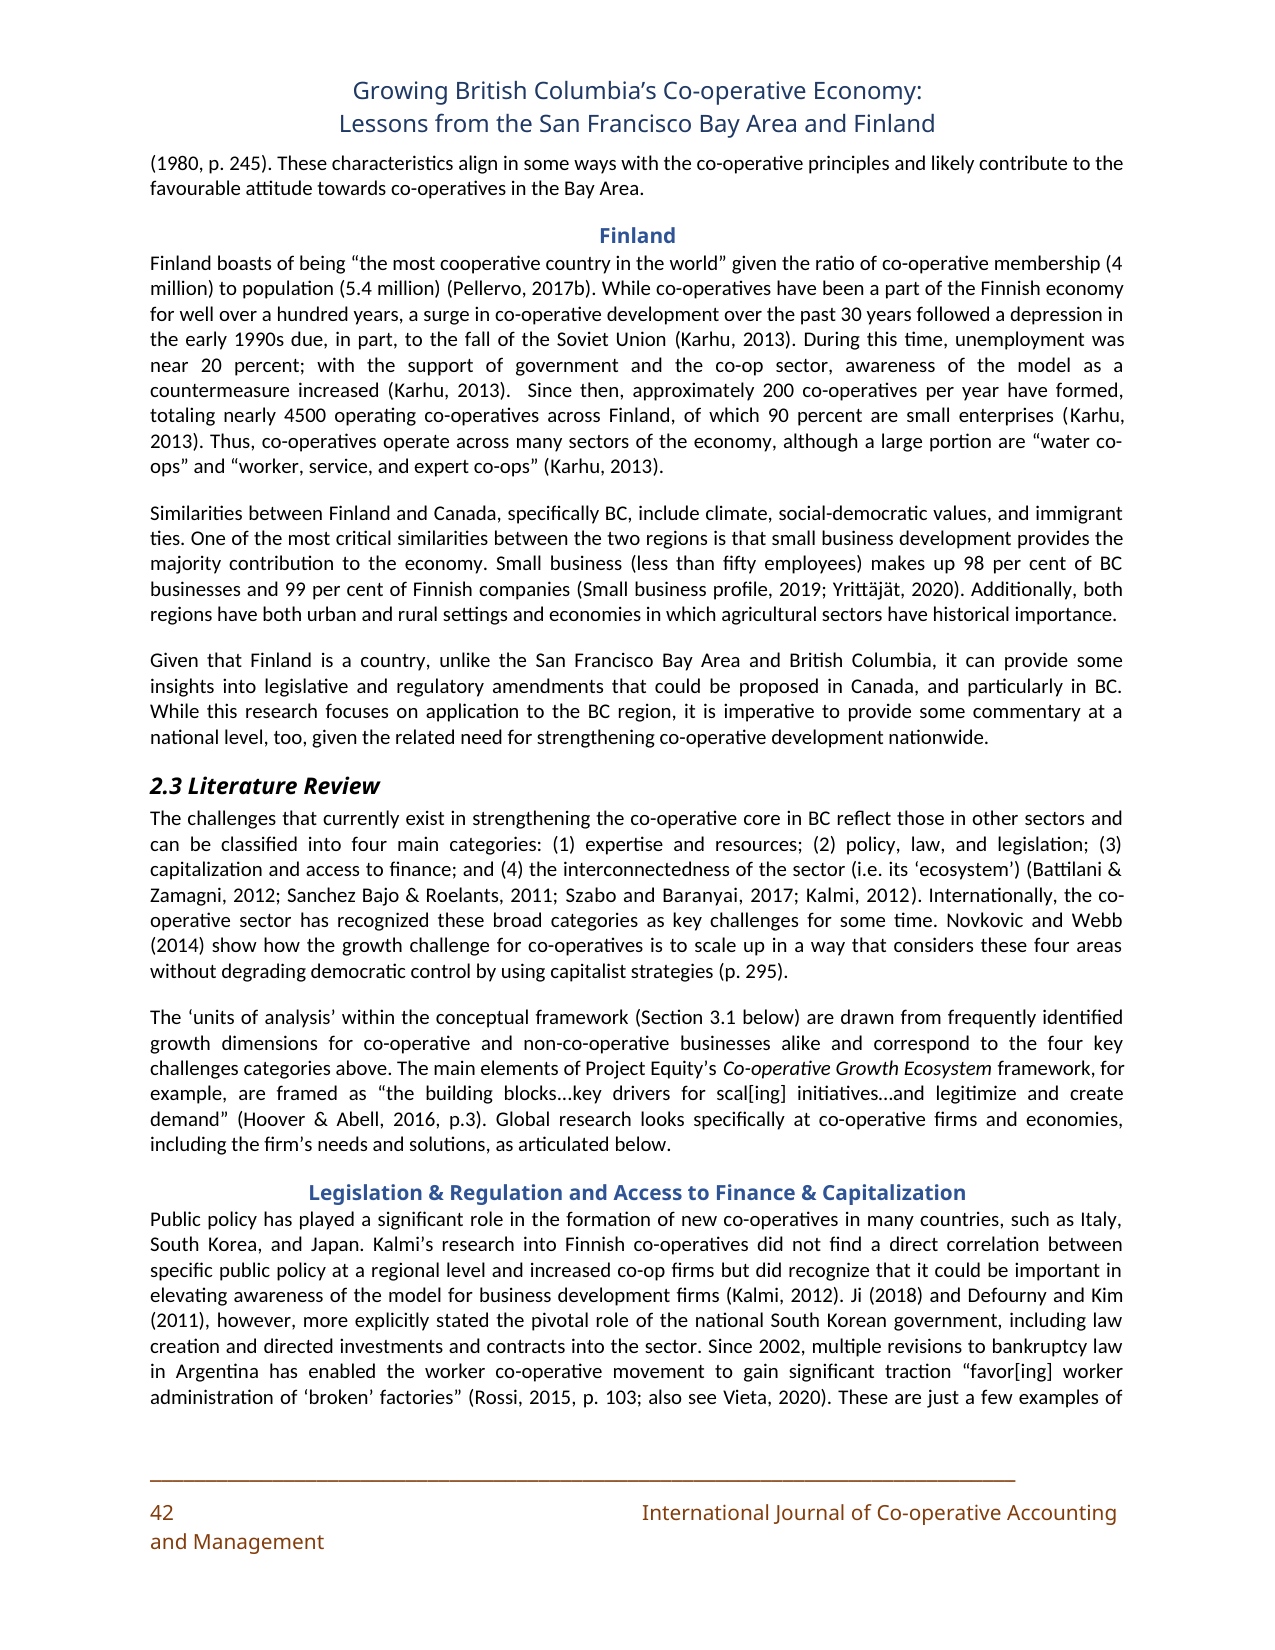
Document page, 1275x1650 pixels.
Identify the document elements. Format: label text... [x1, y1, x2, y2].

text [150, 150, 1125, 201]
subtitle 2.3 Literature Review [150, 770, 1125, 801]
text Similarities between Finland and Canada, specifically BC, include climate, social-democratic values, and immigrant ties. One of the most critical similarities between the two regions is that small business development provides the majority contribution to the economy. Small business (less than fifty employees) makes up 98 per cent of BC businesses and 99 per cent of Finnish companies (Small business profile, 2019; Yrittäjät, 2020). Additionally, both regions have both urban and rural settings and economies in which agricultural sectors have historical importance. [150, 500, 1125, 627]
text The ‘units of analysis’ within the conceptual framework (Section 3.1 below) are drawn from frequently identified growth dimensions for co-operative and non-co-operative businesses alike and correspond to the four key challenges categories above. The main elements of Project Equity’s Co-operative Growth Ecosystem framework, for example, are framed as “the building blocks...key drivers for scal[ing] initiatives…and legitimize and create demand” (Hoover & Abell, 2016, p.3). Global research looks specifically at co-operative firms and economies, including the firm’s needs and solutions, as articulated below. [150, 1004, 1125, 1157]
text Finland boasts of being “the most cooperative country in the world” given the ratio of co-operative membership (4 million) to population (5.4 million) (Pellervo, 2017b). While co-operatives have been a part of the Finnish economy for well over a hundred years, a surge in co-operative development over the past 30 years followed a depression in the early 1990s due, in part, to the fall of the Soviet Union (Karhu, 2013). During this time, unemployment was near 20 percent; with the support of government and the co-op sector, awareness of the model as a countermeasure increased (Karhu, 2013). Since then, approximately 200 co-operatives per year have formed, totaling nearly 4500 operating co-operatives across Finland, of which 90 percent are small enterprises (Karhu, 2013). Thus, co-operatives operate across many sectors of the economy, although a large portion are “water co-ops” and “worker, service, and expert co-ops” (Karhu, 2013). [150, 250, 1125, 479]
subtitle Legislation & Regulation and Access to Finance & Capitalization [150, 1178, 1125, 1206]
subtitle Finland [150, 222, 1125, 250]
text The challenges that currently exist in strengthening the co-operative core in BC reflect those in other sectors and can be classified into four main categories: (1) expertise and resources; (2) policy, law, and legislation; (3) capitalization and access to finance; and (4) the interconnectedness of the sector (i.e. its ‘ecosystem’) (Battilani & Zamagni, 2012; Sanchez Bajo & Roelants, 2011; Szabo and Baranyai, 2017; Kalmi, 2012). Internationally, the co-operative sector has recognized these broad categories as key challenges for some time. Novkovic and Webb (2014) show how the growth challenge for co-operatives is to scale up in a way that considers these four areas without degrading democratic control by using capitalist strategies (p. 295). [150, 806, 1125, 983]
text Given that Finland is a country, unlike the San Francisco Bay Area and British Columbia, it can provide some insights into legislative and regulatory amendments that could be proposed in Canada, and particularly in BC. While this research focuses on application to the BC region, it is imperative to provide some commentary at a national level, too, given the related need for strengthening co-operative development nationwide. [150, 648, 1125, 749]
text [150, 1206, 1125, 1409]
